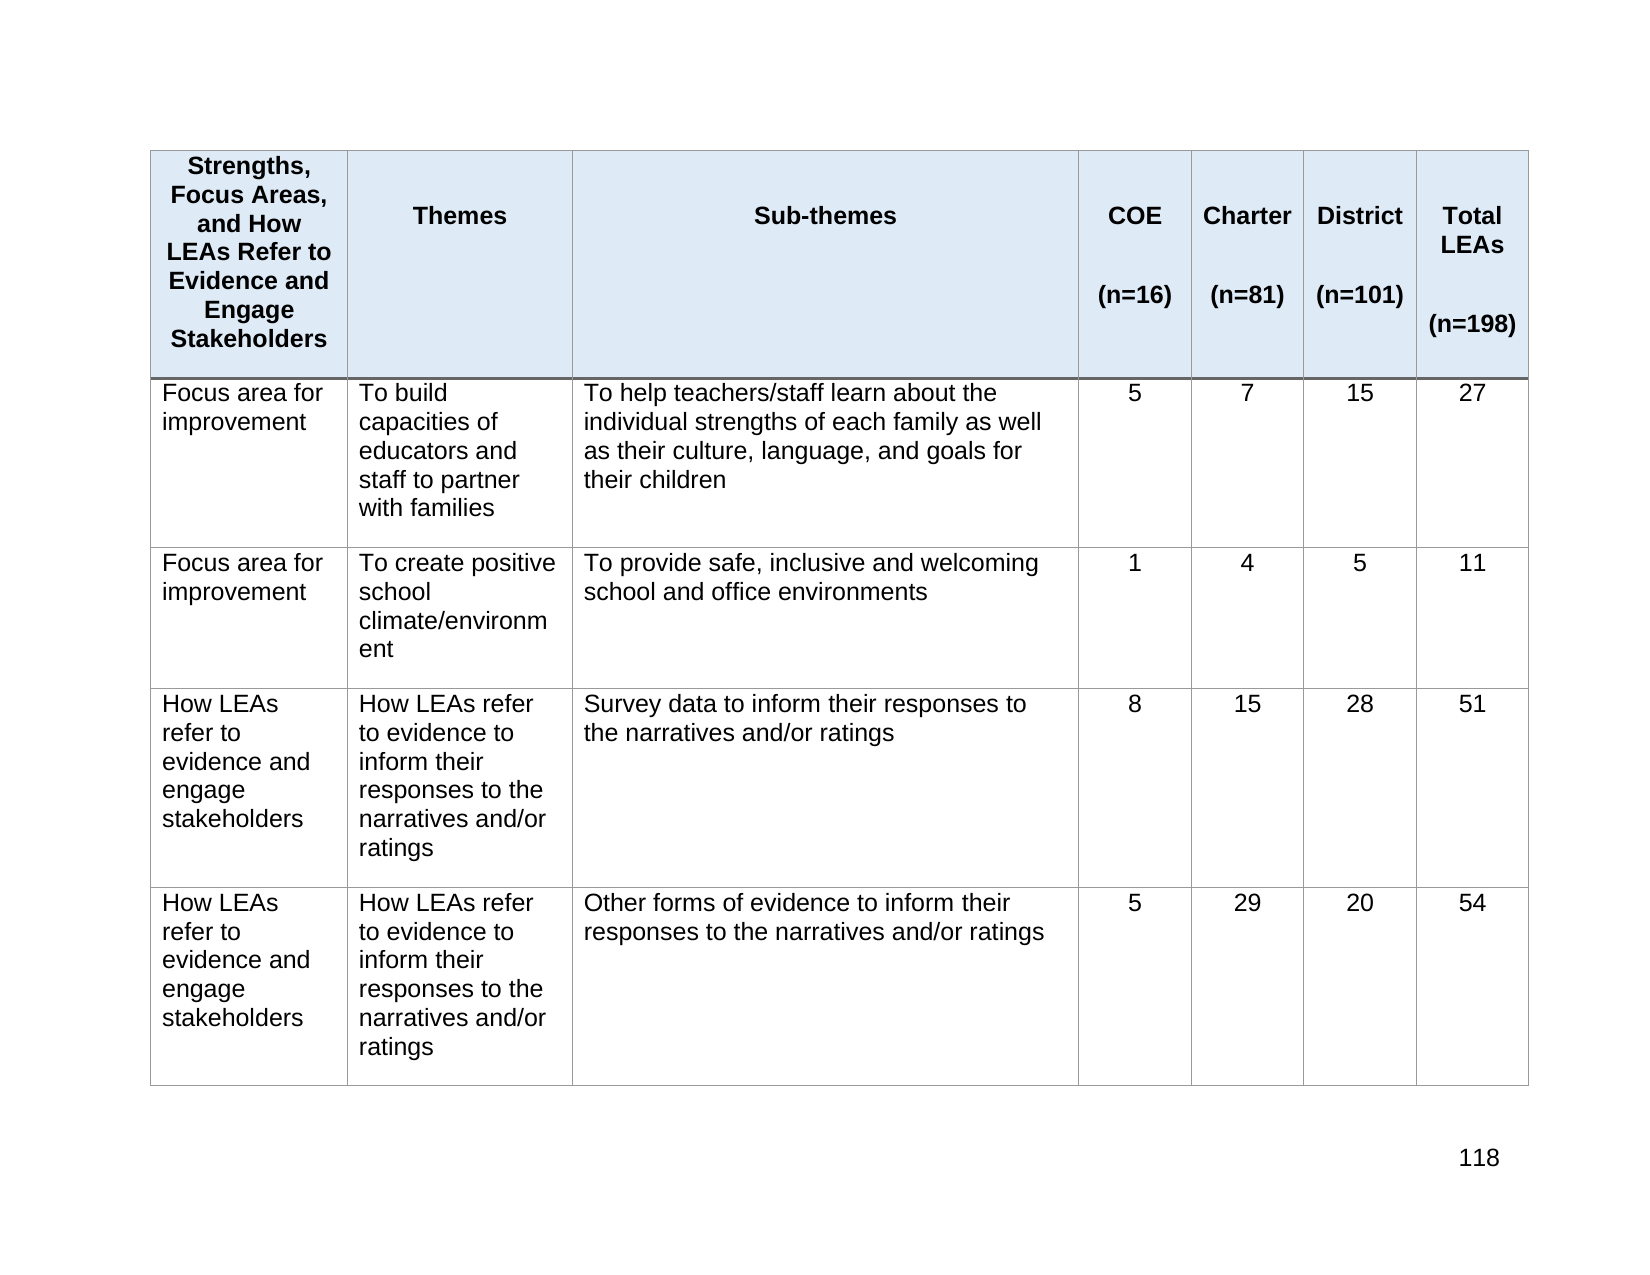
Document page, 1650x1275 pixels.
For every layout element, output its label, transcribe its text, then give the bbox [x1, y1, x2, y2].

table_cell Focus area for improvement [151, 548, 347, 688]
table_header Themes [348, 151, 572, 377]
table_header COE (n=16) [1079, 151, 1191, 377]
table_cell Focus area for improvement [151, 380, 347, 547]
table_cell 5 [1079, 380, 1191, 547]
table_cell Survey data to inform their responses to the narratives and/or ratings [573, 689, 1078, 887]
table_header District (n=101) [1304, 151, 1416, 377]
table_cell 7 [1192, 380, 1303, 547]
table_cell To build capacities of educators and staff to partner with families [348, 380, 572, 547]
table_header Sub-themes [573, 151, 1078, 377]
table_cell 11 [1417, 548, 1528, 688]
table_cell 54 [1417, 888, 1528, 1085]
table_header Strengths, Focus Areas, and How LEAs Refer to Evidence and Engage Stakeholders [151, 151, 347, 377]
table_cell 5 [1079, 888, 1191, 1085]
table_cell How LEAs refer to evidence and engage stakeholders [151, 689, 347, 887]
table_cell 8 [1079, 689, 1191, 887]
table_cell 20 [1304, 888, 1416, 1085]
table_cell 27 [1417, 380, 1528, 547]
table_cell 5 [1304, 548, 1416, 688]
table_cell How LEAs refer to evidence to inform their responses to the narratives and/or ratings [348, 888, 572, 1085]
table_cell To provide safe, inclusive and welcoming school and office environments [573, 548, 1078, 688]
table_cell 29 [1192, 888, 1303, 1085]
table_cell 51 [1417, 689, 1528, 887]
table_cell 15 [1304, 380, 1416, 547]
table_cell How LEAs refer to evidence and engage stakeholders [151, 888, 347, 1085]
table_cell 4 [1192, 548, 1303, 688]
table_cell How LEAs refer to evidence to inform their responses to the narratives and/or ratings [348, 689, 572, 887]
table_header Charter (n=81) [1192, 151, 1303, 377]
table_header Total LEAs (n=198) [1417, 151, 1528, 377]
table_cell 28 [1304, 689, 1416, 887]
table_cell 1 [1079, 548, 1191, 688]
table_cell Other forms of evidence to inform their responses to the narratives and/or ratings [573, 888, 1078, 1085]
table_cell 15 [1192, 689, 1303, 887]
table_cell To help teachers/staff learn about the individual strengths of each family as well as their culture, language, and goals for their children [573, 380, 1078, 547]
table_cell To create positive school climate/environment [348, 548, 572, 688]
